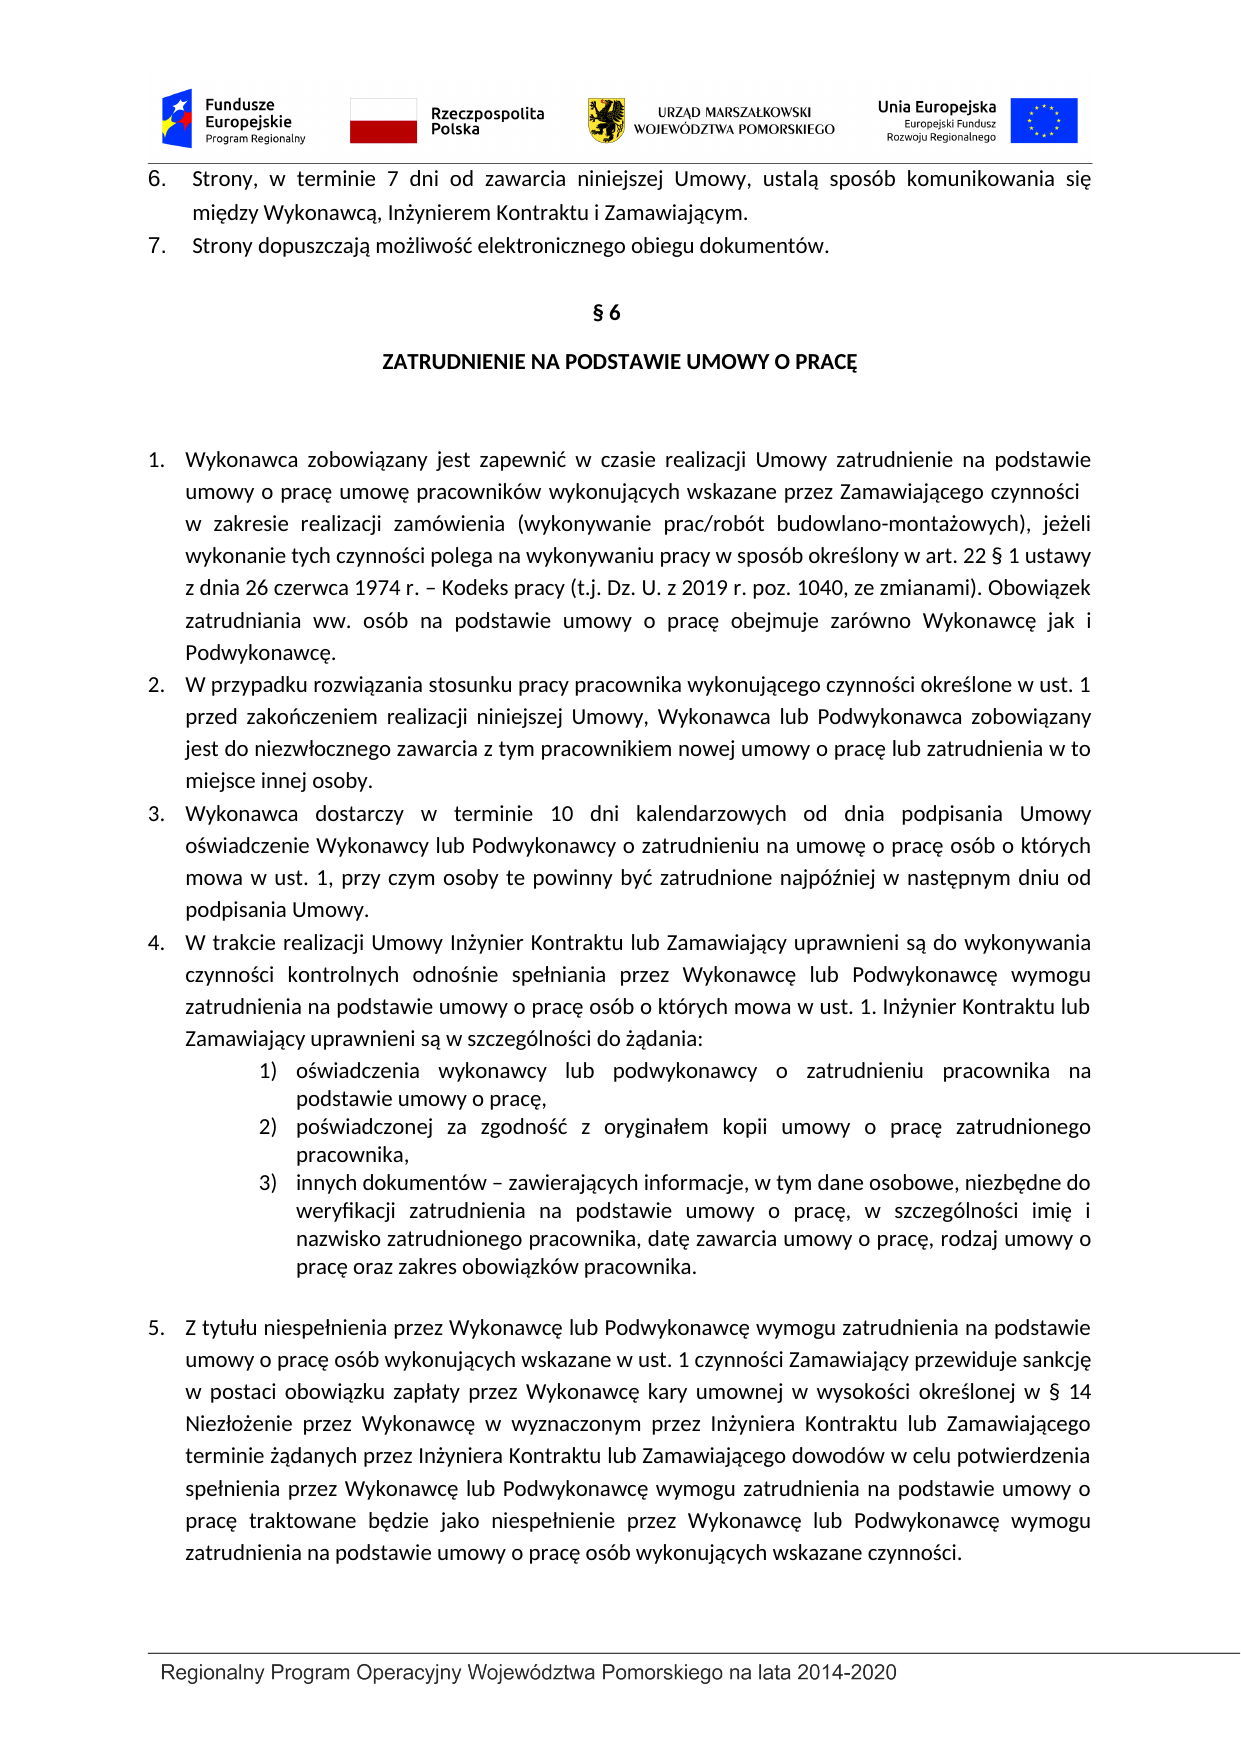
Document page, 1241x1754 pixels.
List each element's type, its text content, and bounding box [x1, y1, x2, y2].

picture [147, 1652, 1241, 1684]
list Wykonawca dostarczy w terminie 10 dni kalendarzowych od dnia podpisania Umowy oświadczenie Wykonawcy lub Podwykonawcy o zatrudnieniu na umowę o pracę osób o których mowa w ust. 1, przy czym osoby te powinny być zatrudnione najpóźniej w następnym dniu od podpisania Umowy. [148, 799, 1093, 923]
list Z tytułu niespełnienia przez Wykonawcę lub Podwykonawcę wymogu zatrudnienia na podstawie umowy o pracę osób wykonujących wskazane w ust. 1 czynności Zamawiający przewiduje sankcję w postaci obowiązku zapłaty przez Wykonawcę kary umownej w wysokości określonej w § 14 Niezłożenie przez Wykonawcę w wyznaczonym przez Inżyniera Kontraktu lub Zamawiającego terminie żądanych przez Inżyniera Kontraktu lub Zamawiającego dowodów w celu potwierdzenia spełnienia przez Wykonawcę lub Podwykonawcę wymogu zatrudnienia na podstawie umowy o pracę traktowane będzie jako niespełnienie przez Wykonawcę lub Podwykonawcę wymogu zatrudnienia na podstawie umowy o pracę osób wykonujących wskazane czynności. [148, 1313, 1093, 1566]
list W trakcie realizacji Umowy Inżynier Kontraktu lub Zamawiający uprawnieni są do wykonywania czynności kontrolnych odnośnie spełniania przez Wykonawcę lub Podwykonawcę wymogu zatrudnienia na podstawie umowy o pracę osób o których mowa w ust. 1. Inżynier Kontraktu lub Zamawiający uprawnieni są w szczególności do żądania: [148, 928, 1093, 1052]
text § 6 [516, 298, 697, 326]
picture [147, 73, 1093, 164]
text ZATRUDNIENIE NA PODSTAWIE UMOWY O PRACĘ [148, 347, 1093, 375]
list oświadczenia wykonawcy lub podwykonawcy o zatrudnieniu pracownika na podstawie umowy o pracę, [259, 1056, 1093, 1112]
list Strony, w terminie 7 dni od zawarcia niniejszej Umowy, ustalą sposób komunikowania się między Wykonawcą, Inżynierem Kontraktu i Zamawiającym. [148, 164, 1093, 226]
list poświadczonej za zgodność z oryginałem kopii umowy o pracę zatrudnionego pracownika, [259, 1112, 1093, 1168]
list W przypadku rozwiązania stosunku pracy pracownika wykonującego czynności określone w ust. 1 przed zakończeniem realizacji niniejszej Umowy, Wykonawca lub Podwykonawca zobowiązany jest do niezwłocznego zawarcia z tym pracownikiem nowej umowy o pracę lub zatrudnienia w to miejsce innej osoby. [148, 670, 1093, 795]
list innych dokumentów – zawierających informacje, w tym dane osobowe, niezbędne do weryfikacji zatrudnienia na podstawie umowy o pracę, w szczególności imię i nazwisko zatrudnionego pracownika, datę zawarcia umowy o pracę, rodzaj umowy o pracę oraz zakres obowiązków pracownika. [259, 1168, 1093, 1281]
list Strony dopuszczają możliwość elektronicznego obiegu dokumentów. [148, 231, 1093, 259]
list Wykonawca zobowiązany jest zapewnić w czasie realizacji Umowy zatrudnienie na podstawie umowy o pracę umowę pracowników wykonujących wskazane przez Zamawiającego czynności w zakresie realizacji zamówienia (wykonywanie prac/robót budowlano-montażowych), jeżeli wykonanie tych czynności polega na wykonywaniu pracy w sposób określony w art. 22 § 1 ustawy z dnia 26 czerwca 1974 r. – Kodeks pracy (t.j. Dz. U. z 2019 r. poz. 1040, ze zmianami). Obowiązek zatrudniania ww. osób na podstawie umowy o pracę obejmuje zarówno Wykonawcę jak i Podwykonawcę. [148, 445, 1093, 666]
